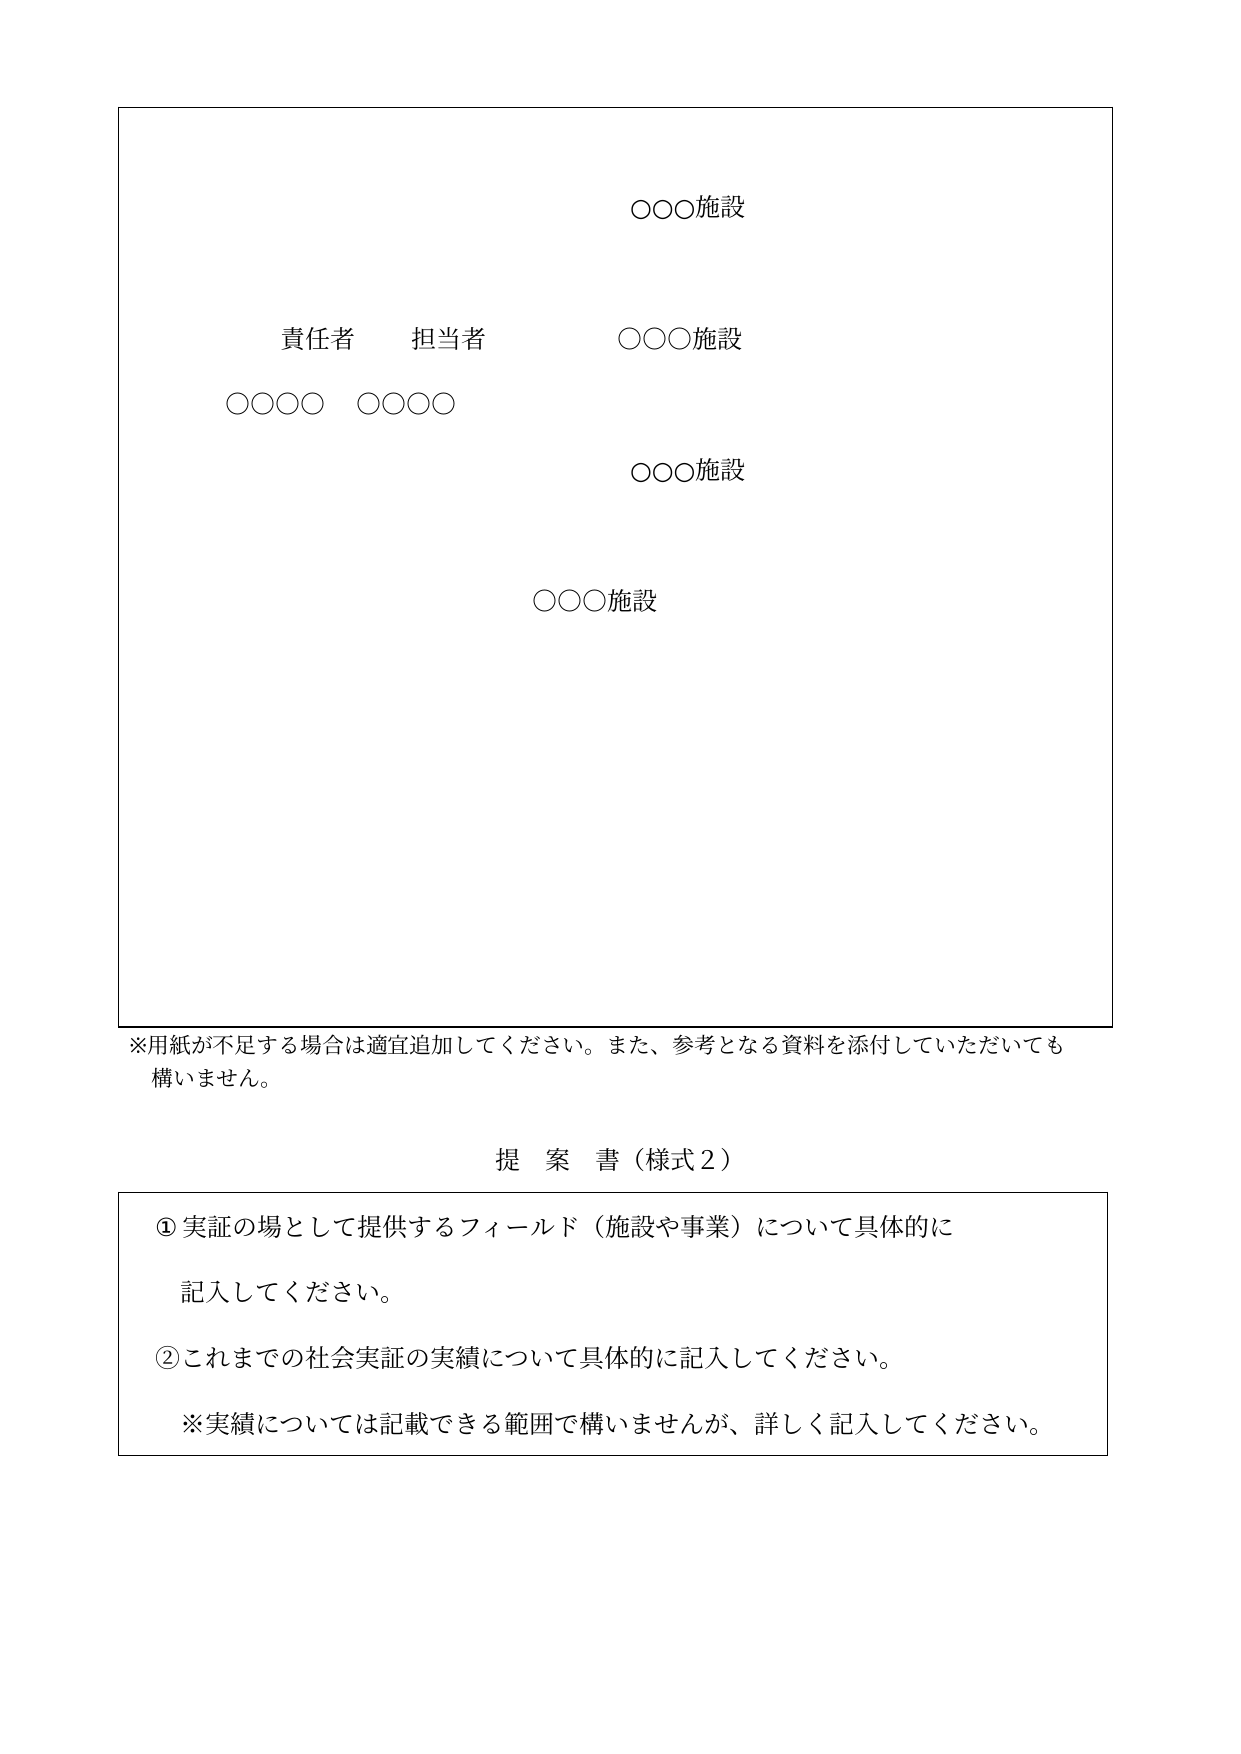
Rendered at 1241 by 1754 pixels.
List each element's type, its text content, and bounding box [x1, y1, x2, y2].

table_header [119, 108, 1112, 1026]
text 構いません。 [118, 1060, 1122, 1093]
table_header ①実証の場として提供するフィールド（施設や事業）について具体的に 記入してください。 ②これまでの社会実証の実績について具体的に記入してください。 ※実績については記載できる範囲で構いませんが、詳しく記入してください。 [119, 1193, 1107, 1455]
text 提 案 書（様式２） [118, 1126, 1122, 1192]
text ※用紙が不足する場合は適宜追加してください。また、参考となる資料を添付していただいても [118, 1027, 1122, 1060]
